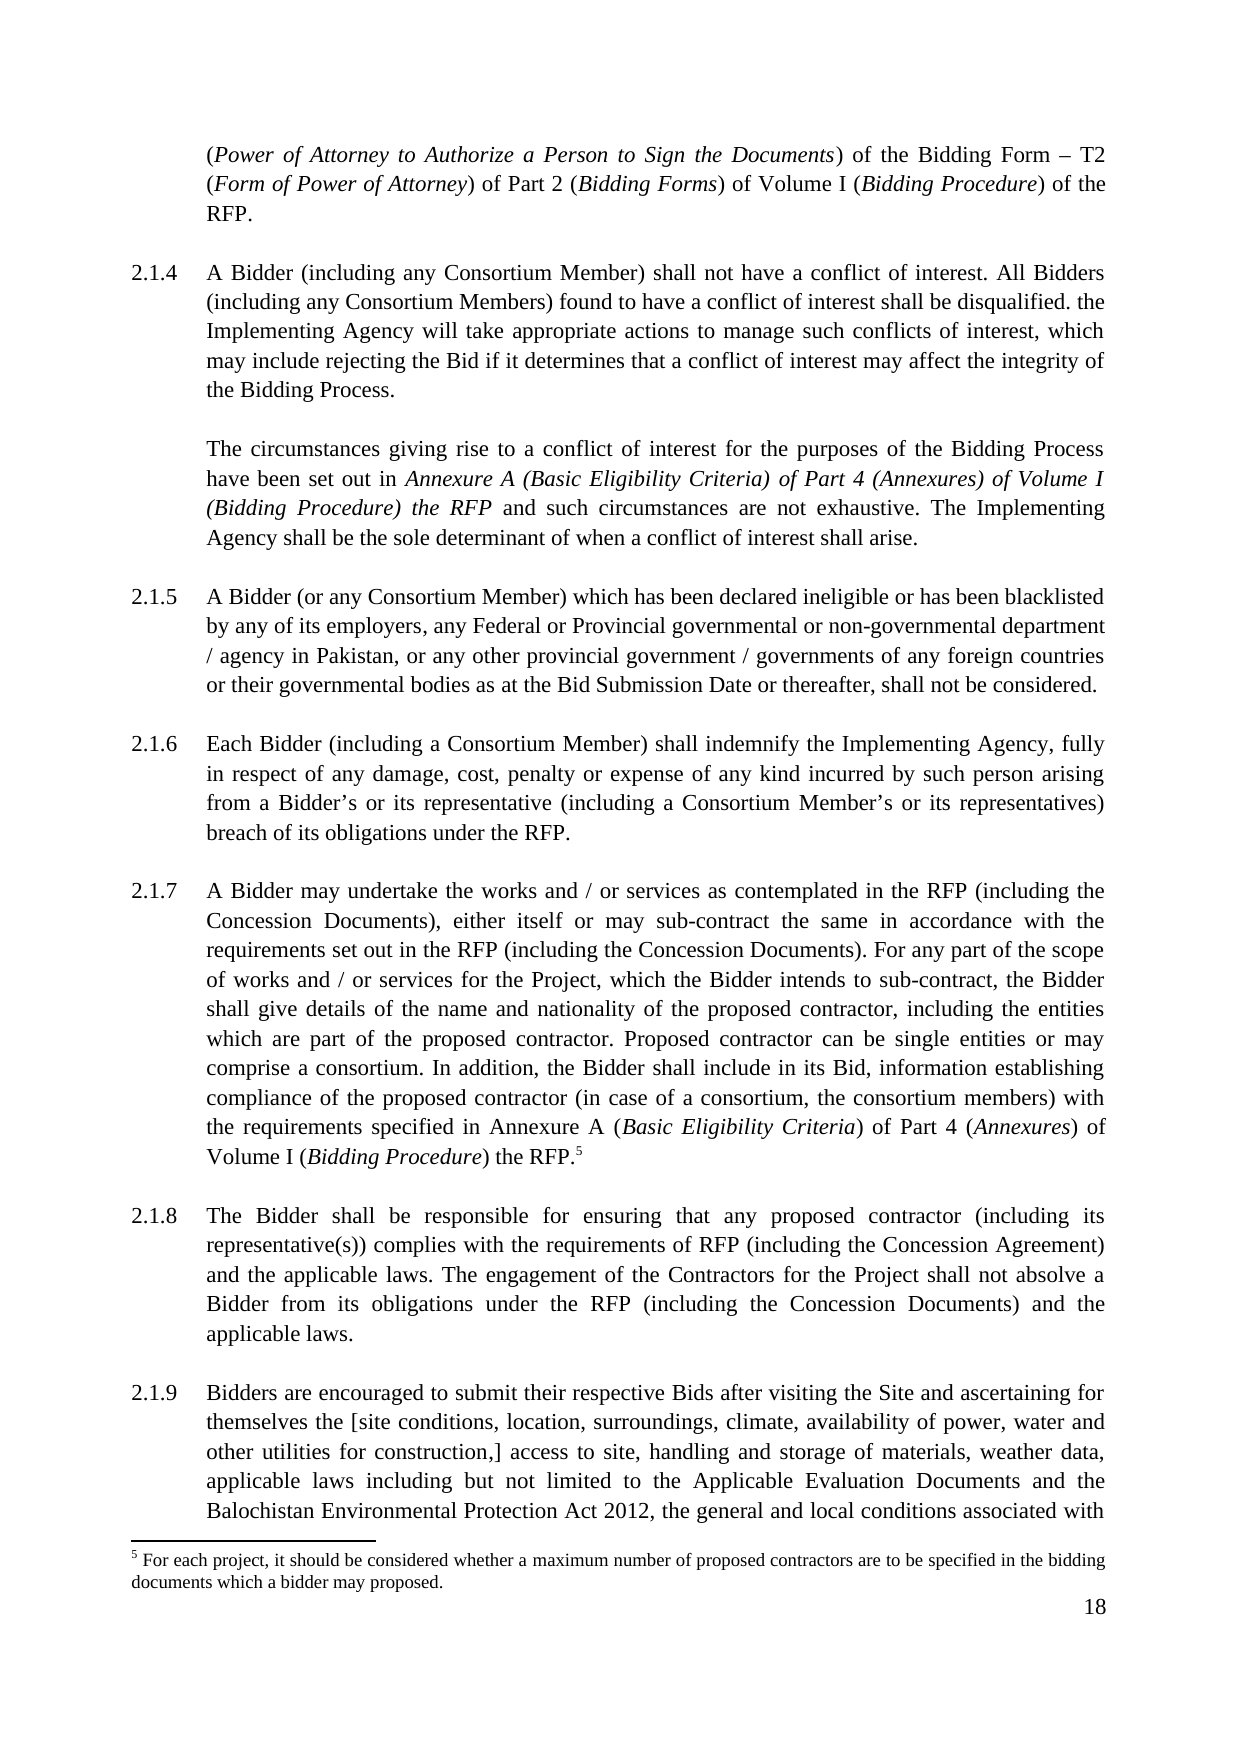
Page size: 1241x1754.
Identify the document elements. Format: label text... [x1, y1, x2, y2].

subtitle The Bidder shall be responsible for ensuring that any proposed contractor (including its representative(s)) complies with the requirements of RFP (including the Concession Agreement) and the applicable laws. The engagement of the Contractors for the Project shall not absolve a Bidder from its obligations under the RFP (including the Concession Documents) and the applicable laws. [131, 1202, 1106, 1346]
subtitle A Bidder (including any Consortium Member) shall not have a conflict of interest. All Bidders (including any Consortium Members) found to have a conflict of interest shall be disqualified. the Implementing Agency will take appropriate actions to manage such conflicts of interest, which may include rejecting the Bid if it determines that a conflict of interest may affect the integrity of the Bidding Process. [131, 258, 1106, 403]
subtitle The circumstances giving rise to a conflict of interest for the purposes of the Bidding Process have been set out in Annexure A (Basic Eligibility Criteria) of Part 4 (Annexures) of Volume I (Bidding Procedure) the RFP and such circumstances are not exhaustive. The Implementing Agency shall be the sole determinant of when a conflict of interest shall arise. [206, 435, 1106, 550]
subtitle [131, 141, 1106, 226]
subtitle A Bidder (or any Consortium Member) which has been declared ineligible or has been blacklisted by any of its employers, any Federal or Provincial governmental or non-governmental department / agency in Pakistan, or any other provincial government / governments of any foreign countries or their governmental bodies as at the Bid Submission Date or thereafter, shall not be considered. [131, 583, 1106, 698]
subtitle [131, 1379, 1106, 1523]
subtitle A Bidder may undertake the works and / or services as contemplated in the RFP (including the Concession Documents), either itself or may sub-contract the same in accordance with the requirements set out in the RFP (including the Concession Documents). For any part of the scope of works and / or services for the Project, which the Bidder intends to sub-contract, the Bidder shall give details of the name and nationality of the proposed contractor, including the entities which are part of the proposed contractor. Proposed contractor can be single entities or may comprise a consortium. In addition, the Bidder shall include in its Bid, information establishing compliance of the proposed contractor (in case of a consortium, the consortium members) with the requirements specified in Annexure A (Basic Eligibility Criteria) of Part 4 (Annexures) of Volume I (Bidding Procedure) the RFP. [131, 878, 1106, 1169]
subtitle Each Bidder (including a Consortium Member) shall indemnify the Implementing Agency, fully in respect of any damage, cost, penalty or expense of any kind incurred by such person arising from a Bidder’s or its representative (including a Consortium Member’s or its representatives) breach of its obligations under the RFP. [131, 730, 1106, 845]
